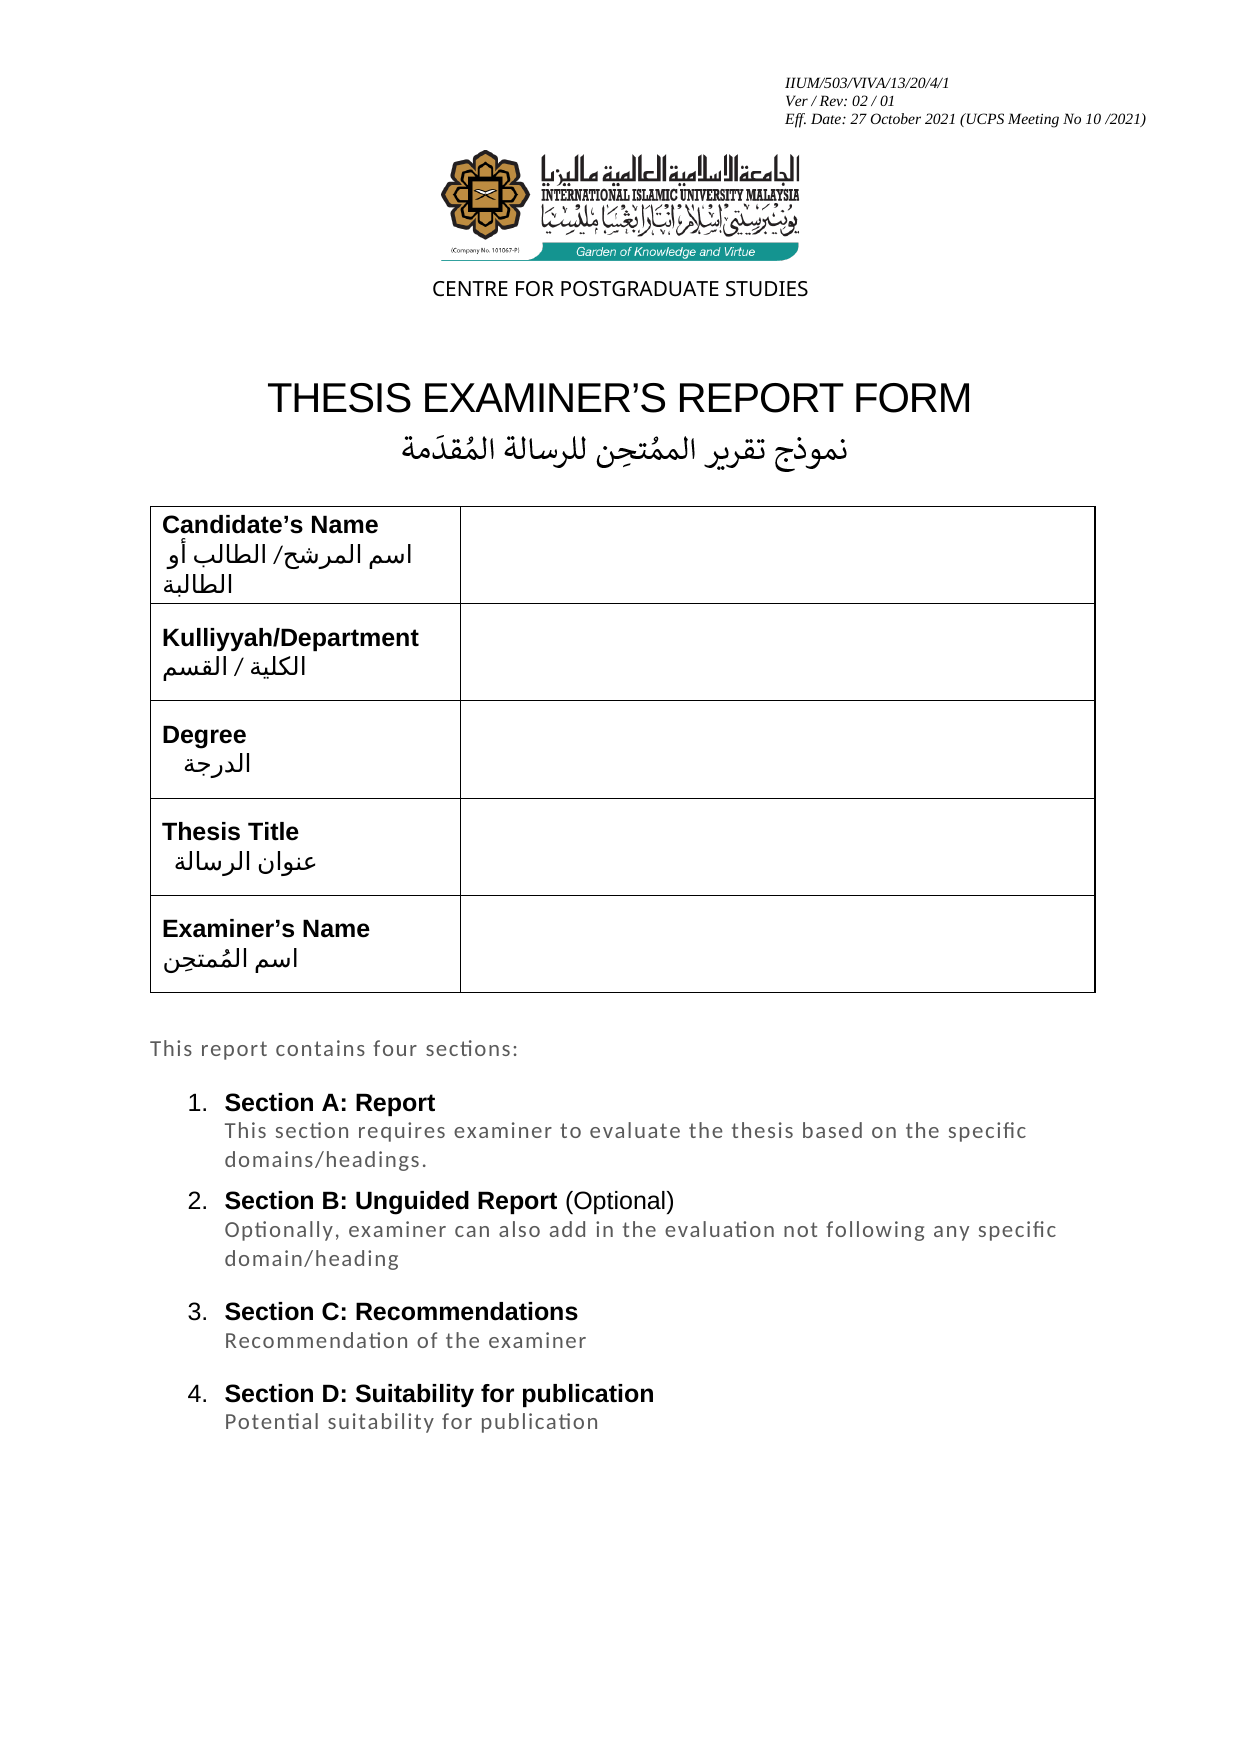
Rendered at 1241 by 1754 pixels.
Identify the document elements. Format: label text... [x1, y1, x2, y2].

list Section B: Unguided Report (Optional) Optionally, examiner can also add in the evaluation not following any specific domain/heading [187, 1186, 1090, 1272]
table_cell [461, 604, 1094, 700]
title THESIS EXAMINER’S REPORT FORM [150, 373, 1090, 421]
list Section C: Recommendations Recommendation of the examiner [187, 1297, 1090, 1354]
picture [386, 420, 855, 478]
table_header Candidate’s Name اسم المرشح/ الطالب أو الطالبة [151, 507, 460, 603]
subtitle This report contains four sections: [150, 1034, 1090, 1063]
table_cell [461, 896, 1094, 992]
table_cell [461, 701, 1094, 798]
list Section D: Suitability for publication Potential suitability for publication [187, 1379, 1090, 1436]
table_cell Examiner’s Name اسم المُمتحِن [151, 896, 460, 992]
table_header [461, 507, 1094, 603]
table_cell Degree الدرجة [151, 701, 460, 798]
picture [441, 150, 800, 262]
list Section A: Report This section requires examiner to evaluate the thesis based on the specific domains/headings. [187, 1088, 1090, 1173]
table_cell Thesis Title عنوان الرسالة [151, 799, 460, 895]
table_cell [461, 799, 1094, 895]
text CENTRE FOR POSTGRADUATE STUDIES [150, 274, 1090, 303]
table_cell Kulliyyah/Department الكلية / القسم [151, 604, 460, 700]
